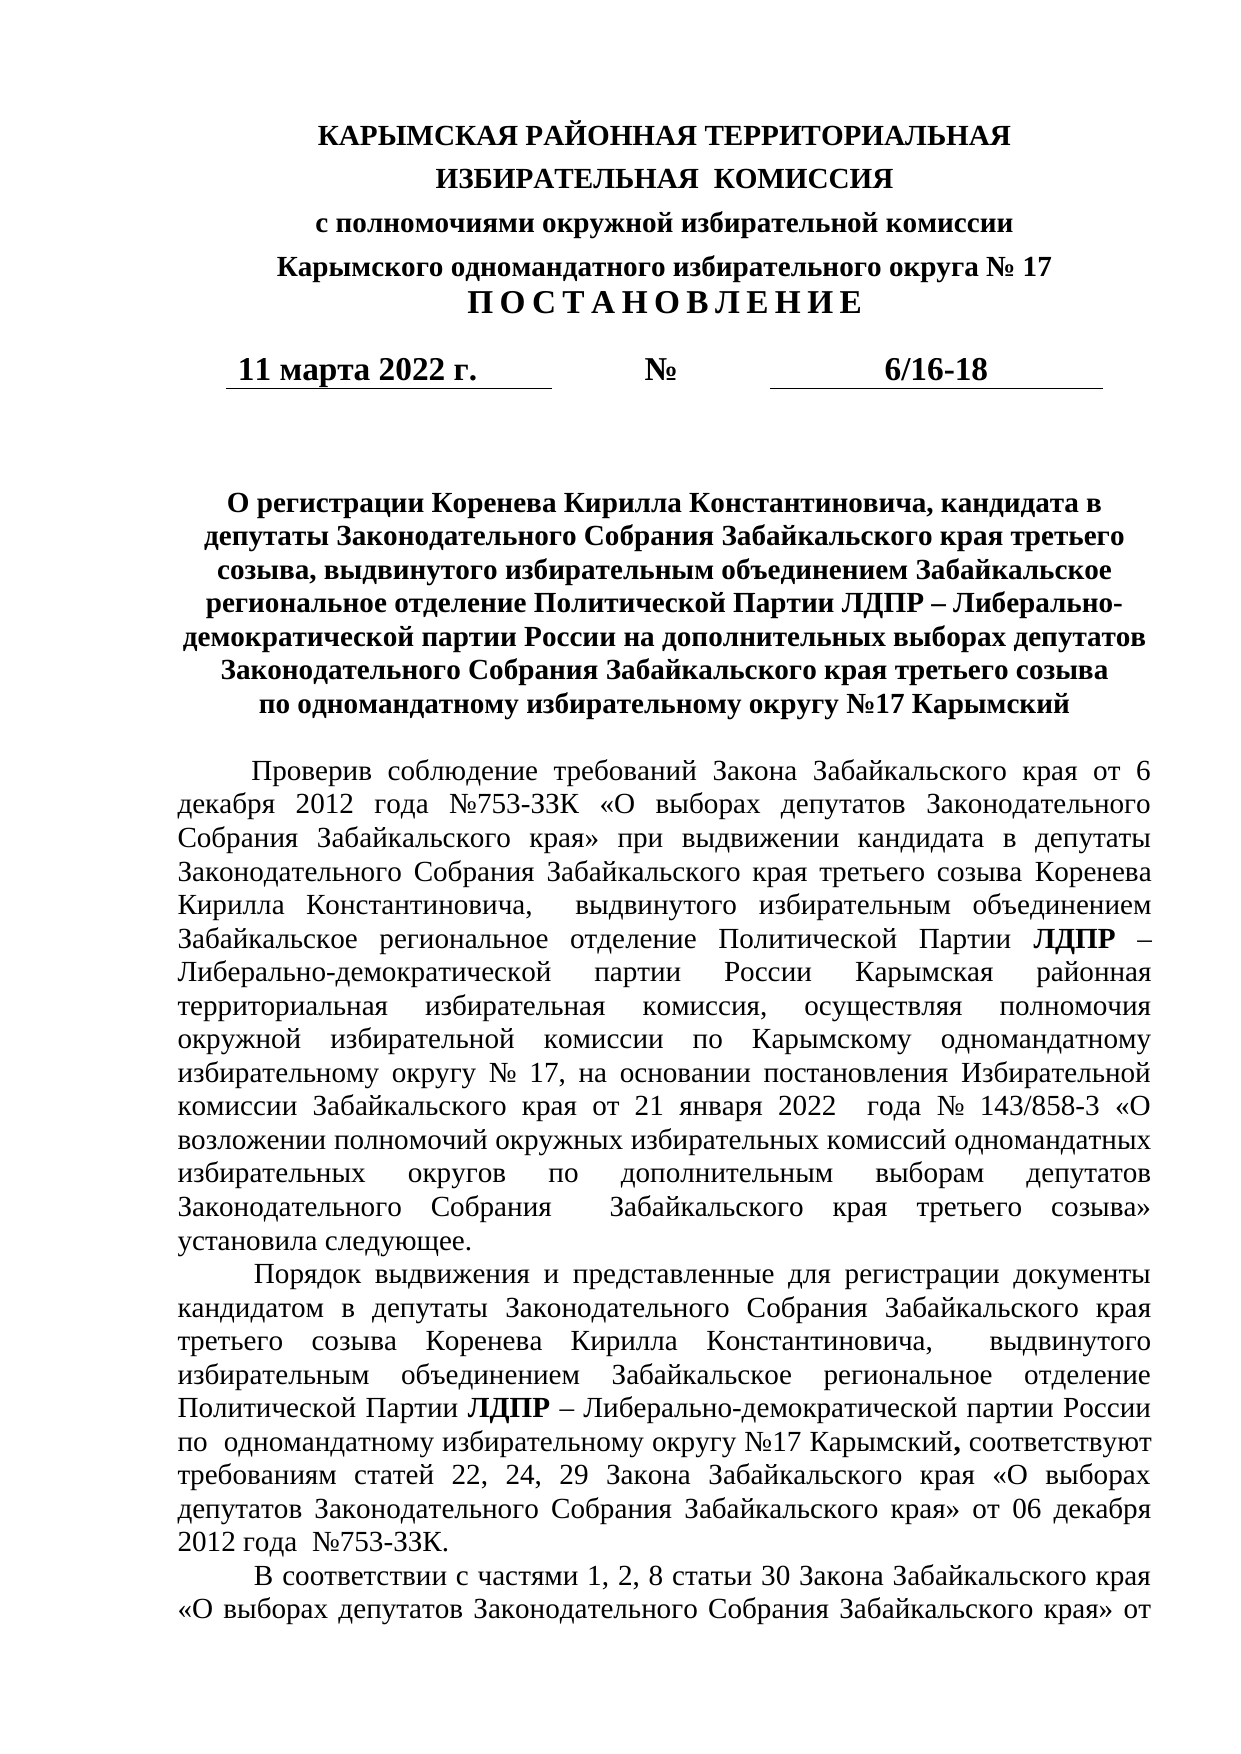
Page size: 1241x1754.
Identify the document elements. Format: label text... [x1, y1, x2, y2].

text О регистрации Коренева Кирилла Константиновича, кандидата в депутаты Законодательного Собрания Забайкальского края третьего созыва, выдвинутого избирательным объединением Забайкальское региональное отделение Политической Партии ЛДПР – Либерально-демократической партии России на дополнительных выборах депутатов Законодательного Собрания Забайкальского края третьего созыва [177, 485, 1152, 686]
table_header 6/16-18 [770, 349, 1102, 388]
text Порядок выдвижения и представленные для регистрации документы кандидатом в депутаты Законодательного Собрания Забайкальского края третьего созыва Коренева Кирилла Константиновича, выдвинутого избирательным объединением Забайкальское региональное отделение Политической Партии ЛДПР – Либерально-демократической партии России по одномандатному избирательному округу №17 Карымский, соответствуют требованиям статей 22, 24, 29 Закона Забайкальского края «О выборах депутатов Законодательного Собрания Забайкальского края» от 06 декабря 2012 года №753-ЗЗК. [177, 1256, 1152, 1558]
table_header № [552, 349, 770, 388]
text ИЗБИРАТЕЛЬНАЯ КОМИССИЯ [177, 162, 1152, 195]
table_header 11 марта 2022 г. [226, 349, 552, 388]
text КАРЫМСКАЯ РАЙОННАЯ ТЕРРИТОРИАЛЬНАЯ [177, 118, 1152, 152]
subtitle Карымского одномандатного избирательного округа № 17 [177, 249, 1152, 282]
text Проверив соблюдение требований Закона Забайкальского края от 6 декабря 2012 года №753-ЗЗК «О выборах депутатов Законодательного Собрания Забайкальского края» при выдвижении кандидата в депутаты Законодательного Собрания Забайкальского края третьего созыва Коренева Кирилла Константиновича, выдвинутого избирательным объединением Забайкальское региональное отделение Политической Партии ЛДПР – Либерально-демократической партии России Карымская районная территориальная избирательная комиссия, осуществляя полномочия окружной избирательной комиссии по Карымскому одномандатному избирательному округу № 17, на основании постановления Избирательной комиссии Забайкальского края от 21 января 2022 года № 143/858-3 «О возложении полномочий окружных избирательных комиссий одномандатных избирательных округов по дополнительным выборам депутатов Законодательного Собрания Забайкальского края третьего созыва» установила следующее. [177, 753, 1152, 1256]
text по одномандатному избирательному округу №17 Карымский [177, 686, 1152, 719]
subtitle ПОСТАНОВЛЕНИЕ [177, 282, 1152, 321]
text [177, 1558, 1152, 1625]
text с полномочиями окружной избирательной комиссии [177, 205, 1152, 239]
